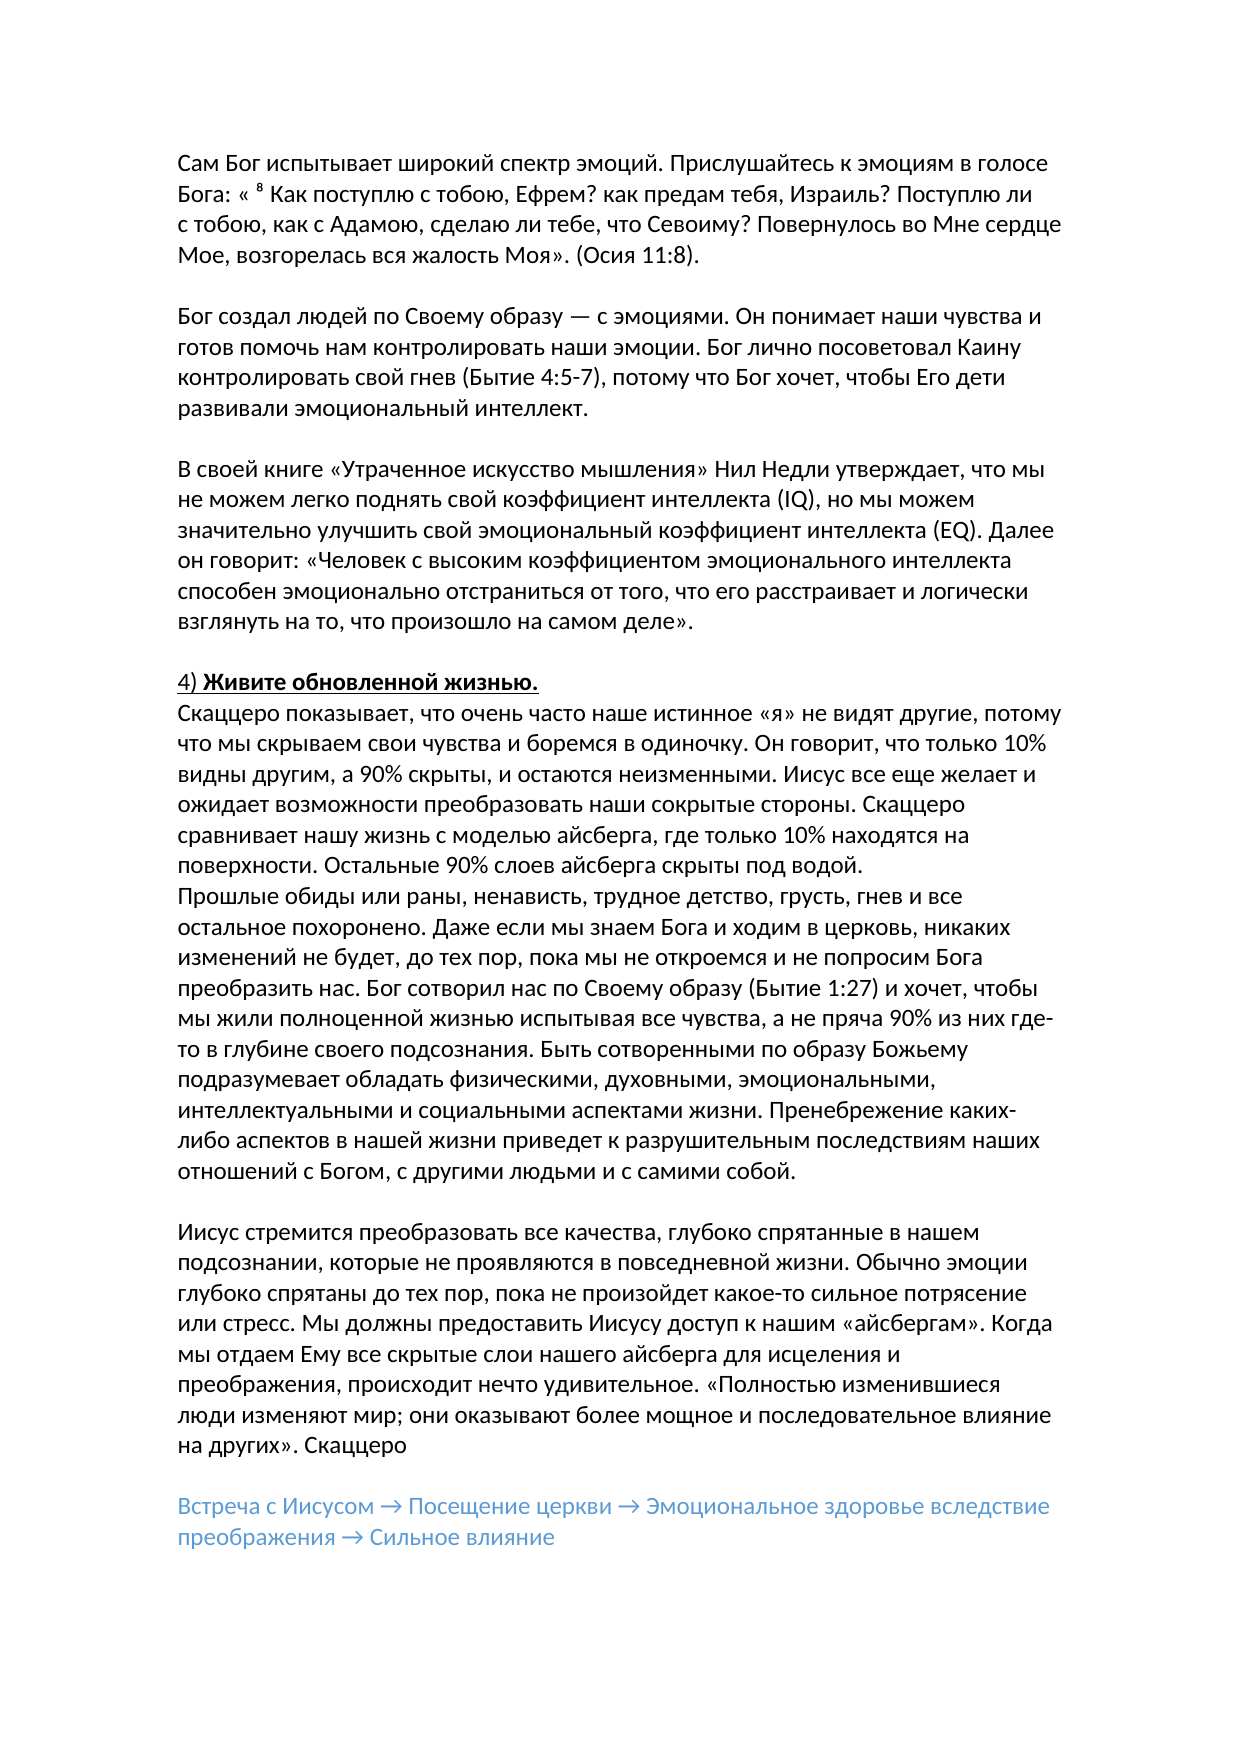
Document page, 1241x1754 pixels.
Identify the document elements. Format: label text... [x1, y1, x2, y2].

text Прошлые обиды или раны, ненависть, трудное детство, грусть, гнев и все остальное похоронено. Даже если мы знаем Бога и ходим в церковь, никаких изменений не будет, до тех пор, пока мы не откроемся и не попросим Бога преобразить нас. Бог сотворил нас по Своему образу (Бытие 1:27) и хочет, чтобы мы жили полноценной жизнью испытывая все чувства, а не пряча 90% из них где-то в глубине своего подсознания. Быть сотворенными по образу Божьему подразумевает обладать физическими, духовными, эмоциональными, интеллектуальными и социальными аспектами жизни. Пренебрежение каких-либо аспектов в нашей жизни приведет к разрушительным последствиям наших отношений с Богом, с другими людьми и с самими собой. [177, 880, 1063, 1185]
text Иисус стремится преобразовать все качества, глубоко спрятанные в нашем подсознании, которые не проявляются в повседневной жизни. Обычно эмоции глубоко спрятаны до тех пор, пока не произойдет какое-то сильное потрясение или стресс. Мы должны предоставить Иисусу доступ к нашим «айсбергам». Когда мы отдаем Ему все скрытые слои нашего айсберга для исцеления и преображения, происходит нечто удивительное. «Полностью изменившиеся люди изменяют мир; они оказывают более мощное и последовательное влияние на других». Скаццеро [177, 1216, 1063, 1460]
text Сам Бог испытывает широкий спектр эмоций. Прислушайтесь к эмоциям в голосе Бога: « ⁸ Как поступлю с тобою, Ефрем? как предам тебя, Израиль? Поступлю ли с тобою, как с Адамою, сделаю ли тебе, что Севоиму? Повернулось во Мне сердце Мое, возгорелась вся жалость Моя». (Осия 11:8). [177, 148, 1063, 270]
text 4) Живите обновленной жизнью. [177, 666, 1063, 697]
text В своей книге «Утраченное искусство мышления» Нил Недли утверждает, что мы не можем легко поднять свой коэффициент интеллекта (IQ), но мы можем значительно улучшить свой эмоциональный коэффициент интеллекта (EQ). Далее он говорит: «Человек с высоким коэффициентом эмоционального интеллекта способен эмоционально отстраниться от того, что его расстраивает и логически взглянуть на то, что произошло на самом деле». [177, 453, 1063, 636]
text Скаццеро показывает, что очень часто наше истинное «я» не видят другие, потому что мы скрываем свои чувства и боремся в одиночку. Он говорит, что только 10% видны другим, а 90% скрыты, и остаются неизменными. Иисус все еще желает и ожидает возможности преобразовать наши сокрытые стороны. Скаццеро сравнивает нашу жизнь с моделью айсберга, где только 10% находятся на поверхности. Остальные 90% слоев айсберга скрыты под водой. [177, 697, 1063, 880]
text Бог создал людей по Своему образу — с эмоциями. Он понимает наши чувства и готов помочь нам контролировать наши эмоции. Бог лично посоветовал Каину контролировать свой гнев (Бытие 4:5-7), потому что Бог хочет, чтобы Его дети развивали эмоциональный интеллект. [177, 300, 1063, 422]
text Встреча с Иисусом → Посещение церкви → Эмоциональное здоровье вследствие преображения → Сильное влияние [177, 1491, 1063, 1552]
